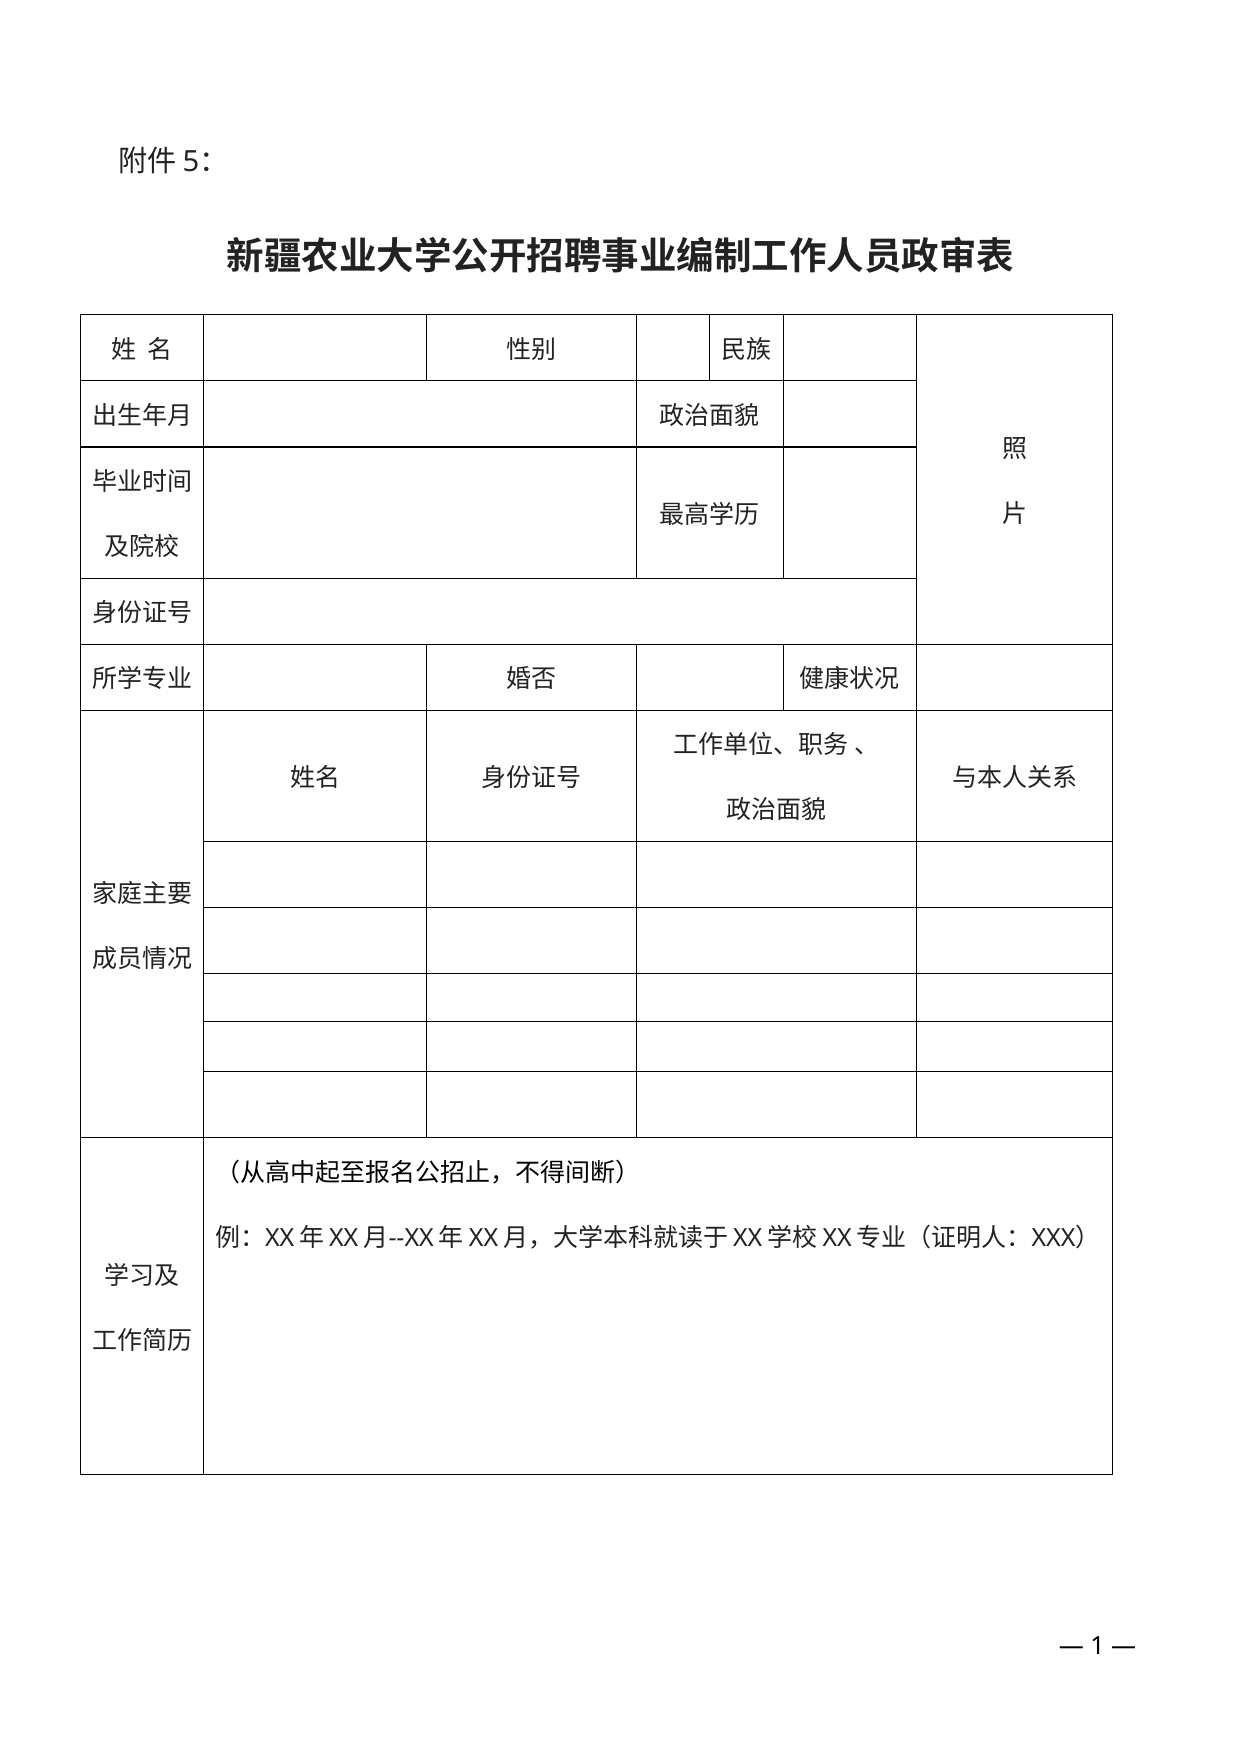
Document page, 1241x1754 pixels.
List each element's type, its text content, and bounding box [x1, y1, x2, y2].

table_cell 身份证号 [81, 579, 203, 643]
table_cell 所学专业 [81, 645, 203, 709]
text 附件5： [118, 126, 1122, 191]
table_cell [637, 1072, 916, 1137]
table_cell [204, 381, 636, 446]
table_cell [427, 842, 636, 907]
table_cell 出生年月 [81, 381, 203, 446]
table_header [637, 315, 709, 380]
table_cell [917, 1022, 1112, 1071]
table_cell [204, 448, 636, 577]
table_header 民族 [710, 315, 783, 380]
table_cell 婚否 [427, 645, 636, 709]
table_cell [917, 645, 1112, 709]
table_cell 政治面貌 [637, 381, 783, 446]
table_cell [637, 842, 916, 907]
table_cell [204, 974, 426, 1021]
table_cell [427, 974, 636, 1021]
table_header [204, 315, 426, 380]
table_cell [784, 381, 916, 446]
table_cell [427, 1072, 636, 1137]
table_cell [204, 1022, 426, 1071]
table_cell 工作单位、职务 、 政治面貌 [637, 711, 916, 841]
table_header 照 片 [917, 315, 1112, 643]
table_cell [637, 645, 783, 709]
table_cell 与本人关系 [917, 711, 1112, 841]
table_cell [917, 1072, 1112, 1137]
table_header 性别 [427, 315, 636, 380]
table_cell [917, 842, 1112, 907]
table_cell [784, 448, 916, 577]
table_cell [427, 908, 636, 973]
table_header [784, 315, 916, 380]
table_cell 最高学历 [637, 448, 783, 577]
table_cell （从高中起至报名公招止，不得间断） 例：XX年XX月--XX年XX月，大学本科就读于XX学校XX专业（证明人：XXX） [204, 1138, 1112, 1474]
table_cell [637, 974, 916, 1021]
table_cell [917, 908, 1112, 973]
table_cell 身份证号 [427, 711, 636, 841]
table_cell 毕业时间及院校 [81, 448, 203, 577]
table_cell [204, 579, 916, 643]
table_cell [204, 1072, 426, 1137]
table_header 姓 名 [81, 315, 203, 380]
table_cell 姓名 [204, 711, 426, 841]
table_cell [917, 974, 1112, 1021]
table_cell [427, 1022, 636, 1071]
text 新疆农业大学公开招聘事业编制工作人员政审表 [118, 220, 1122, 285]
table_cell 家庭主要成员情况 [81, 711, 203, 1137]
table_cell 健康状况 [784, 645, 916, 709]
table_cell 学习及 工作简历 [81, 1138, 203, 1474]
table_cell [204, 842, 426, 907]
table_cell [637, 1022, 916, 1071]
table_cell [204, 908, 426, 973]
table_cell [637, 908, 916, 973]
table_cell [204, 645, 426, 709]
